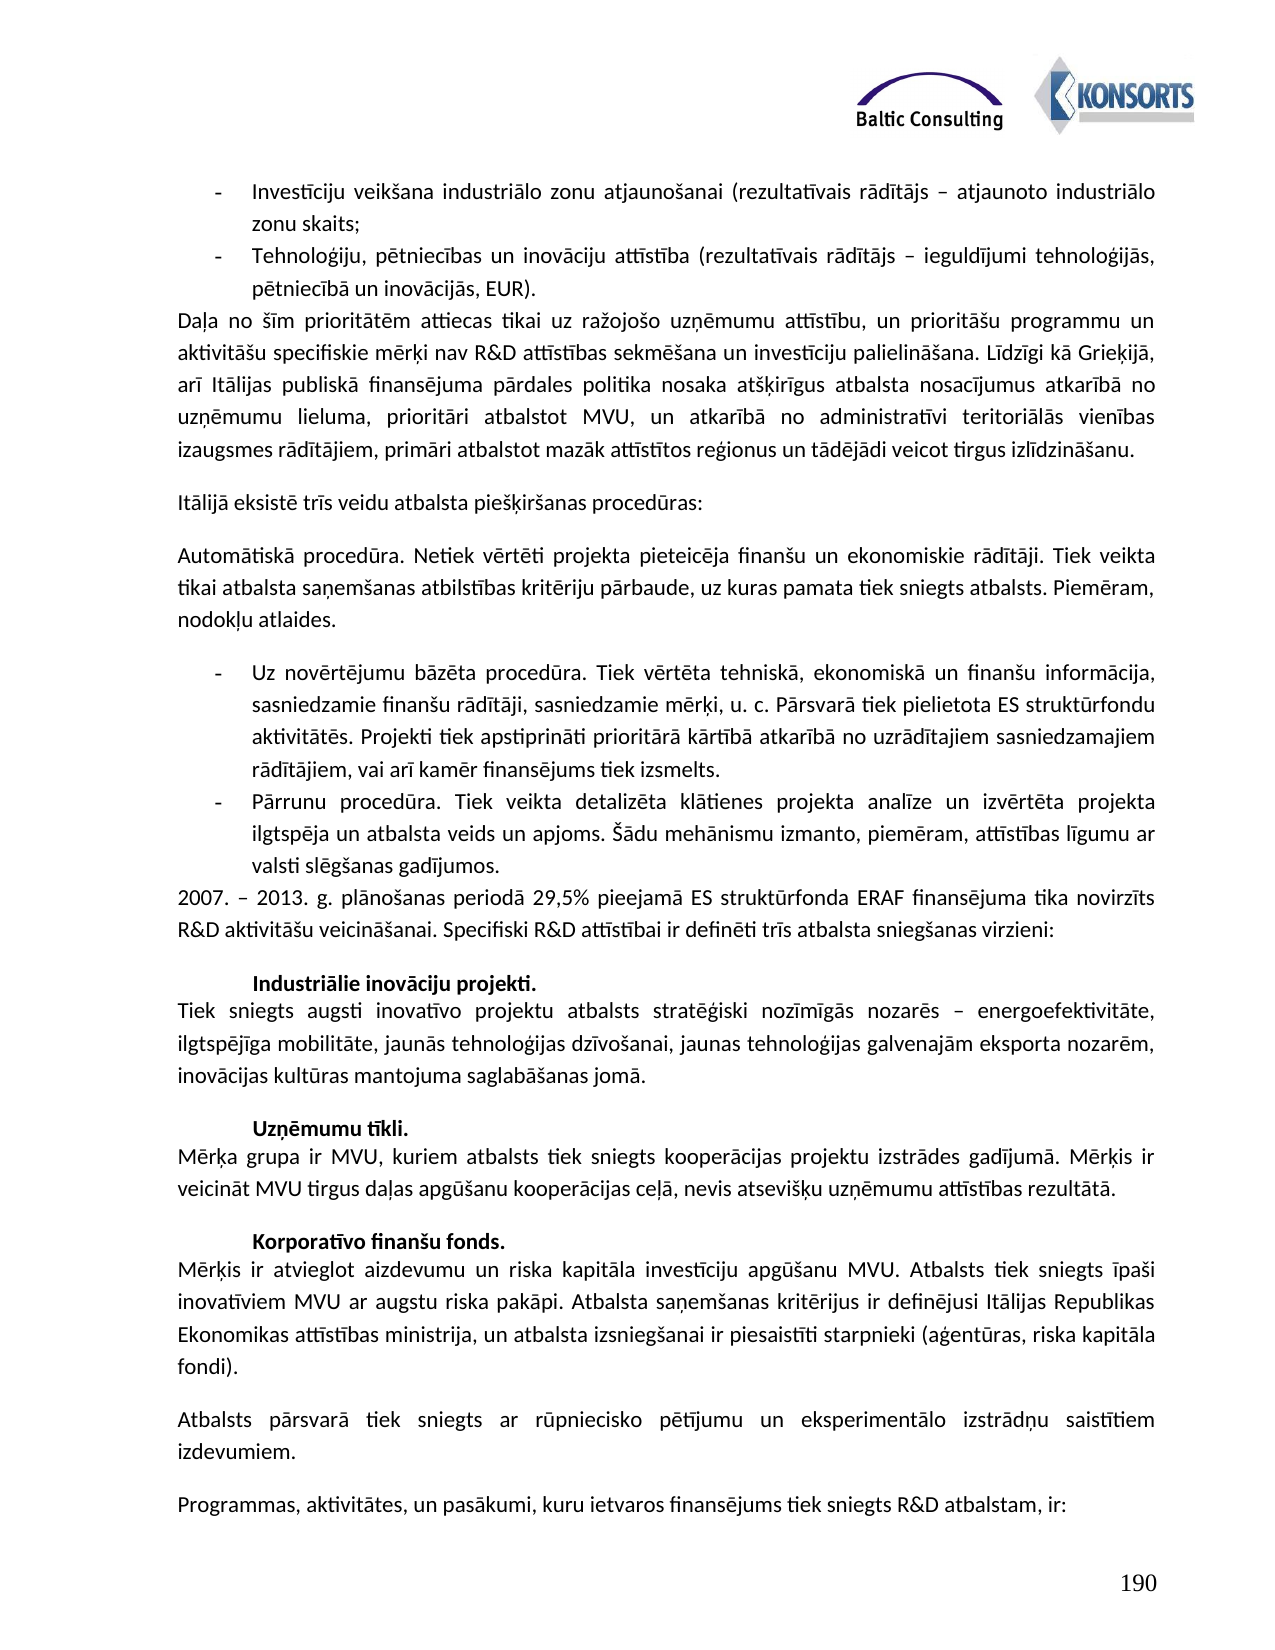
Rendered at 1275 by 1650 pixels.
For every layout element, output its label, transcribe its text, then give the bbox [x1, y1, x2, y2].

list Uzņēmumu tīkli. [252, 1114, 1157, 1142]
picture [1032, 53, 1196, 135]
text 2007. – 2013. g. plānošanas periodā 29,5% pieejamā ES struktūrfonda ERAF finansējuma tika novirzīts R&D aktivitāšu veicināšanai. Specifiski R&D attīstībai ir definēti trīs atbalsta sniegšanas virzieni: [177, 883, 1157, 944]
text Mērķis ir atvieglot aizdevumu un riska kapitāla investīciju apgūšanu MVU. Atbalsts tiek sniegts īpaši inovatīviem MVU ar augstu riska pakāpi. Atbalsta saņemšanas kritērijus ir definējusi Itālijas Republikas Ekonomikas attīstības ministrija, un atbalsta izsniegšanai ir piesaistīti starpnieki (aģentūras, riska kapitāla fondi). [177, 1255, 1157, 1380]
text Tiek sniegts augsti inovatīvo projektu atbalsts stratēģiski nozīmīgās nozarēs – energoefektivitāte, ilgtspējīga mobilitāte, jaunās tehnoloģijas dzīvošanai, jaunas tehnoloģijas galvenajām eksporta nozarēm, inovācijas kultūras mantojuma saglabāšanas jomā. [177, 997, 1157, 1089]
list Korporatīvo finanšu fonds. [252, 1227, 1157, 1255]
text Automātiskā procedūra. Netiek vērtēti projekta pieteicēja finanšu un ekonomiskie rādītāji. Tiek veikta tikai atbalsta saņemšanas atbilstības kritēriju pārbaude, uz kuras pamata tiek sniegts atbalsts. Piemēram, nodokļu atlaides. [177, 541, 1157, 633]
list Investīciju veikšana industriālo zonu atjaunošanai (rezultatīvais rādītājs – atjaunoto industriālo zonu skaits; [214, 177, 1157, 237]
text Atbalsts pārsvarā tiek sniegts ar rūpniecisko pētījumu un eksperimentālo izstrādņu saistītiem izdevumiem. [177, 1405, 1157, 1465]
text Mērķa grupa ir MVU, kuriem atbalsts tiek sniegts kooperācijas projektu izstrādes gadījumā. Mērķis ir veicināt MVU tirgus daļas apgūšanu kooperācijas ceļā, nevis atsevišķu uzņēmumu attīstības rezultātā. [177, 1142, 1157, 1202]
picture [850, 68, 1005, 138]
list Pārrunu procedūra. Tiek veikta detalizēta klātienes projekta analīze un izvērtēta projekta ilgtspēja un atbalsta veids un apjoms. Šādu mehānismu izmanto, piemēram, attīstības līgumu ar valsti slēgšanas gadījumos. [214, 787, 1157, 879]
list Uz novērtējumu bāzēta procedūra. Tiek vērtēta tehniskā, ekonomiskā un finanšu informācija, sasniedzamie finanšu rādītāji, sasniedzamie mērķi, u. c. Pārsvarā tiek pielietota ES struktūrfondu aktivitātēs. Projekti tiek apstiprināti prioritārā kārtībā atkarībā no uzrādītajiem sasniedzamajiem rādītājiem, vai arī kamēr finansējums tiek izsmelts. [214, 658, 1157, 783]
list Industriālie inovāciju projekti. [252, 969, 1157, 997]
text Programmas, aktivitātes, un pasākumi, kuru ietvaros finansējums tiek sniegts R&D atbalstam, ir: [177, 1490, 1157, 1518]
list Tehnoloģiju, pētniecības un inovāciju attīstība (rezultatīvais rādītājs – ieguldījumi tehnoloģijās, pētniecībā un inovācijās, EUR). [214, 242, 1157, 302]
text Daļa no šīm prioritātēm attiecas tikai uz ražojošo uzņēmumu attīstību, un prioritāšu programmu un aktivitāšu specifiskie mērķi nav R&D attīstības sekmēšana un investīciju palielināšana. Līdzīgi kā Grieķijā, arī Itālijas publiskā finansējuma pārdales politika nosaka atšķirīgus atbalsta nosacījumus atkarībā no uzņēmumu lieluma, prioritāri atbalstot MVU, un atkarībā no administratīvi teritoriālās vienības izaugsmes rādītājiem, primāri atbalstot mazāk attīstītos reģionus un tādējādi veicot tirgus izlīdzināšanu. [177, 306, 1157, 463]
text Itālijā eksistē trīs veidu atbalsta piešķiršanas procedūras: [177, 488, 1157, 516]
